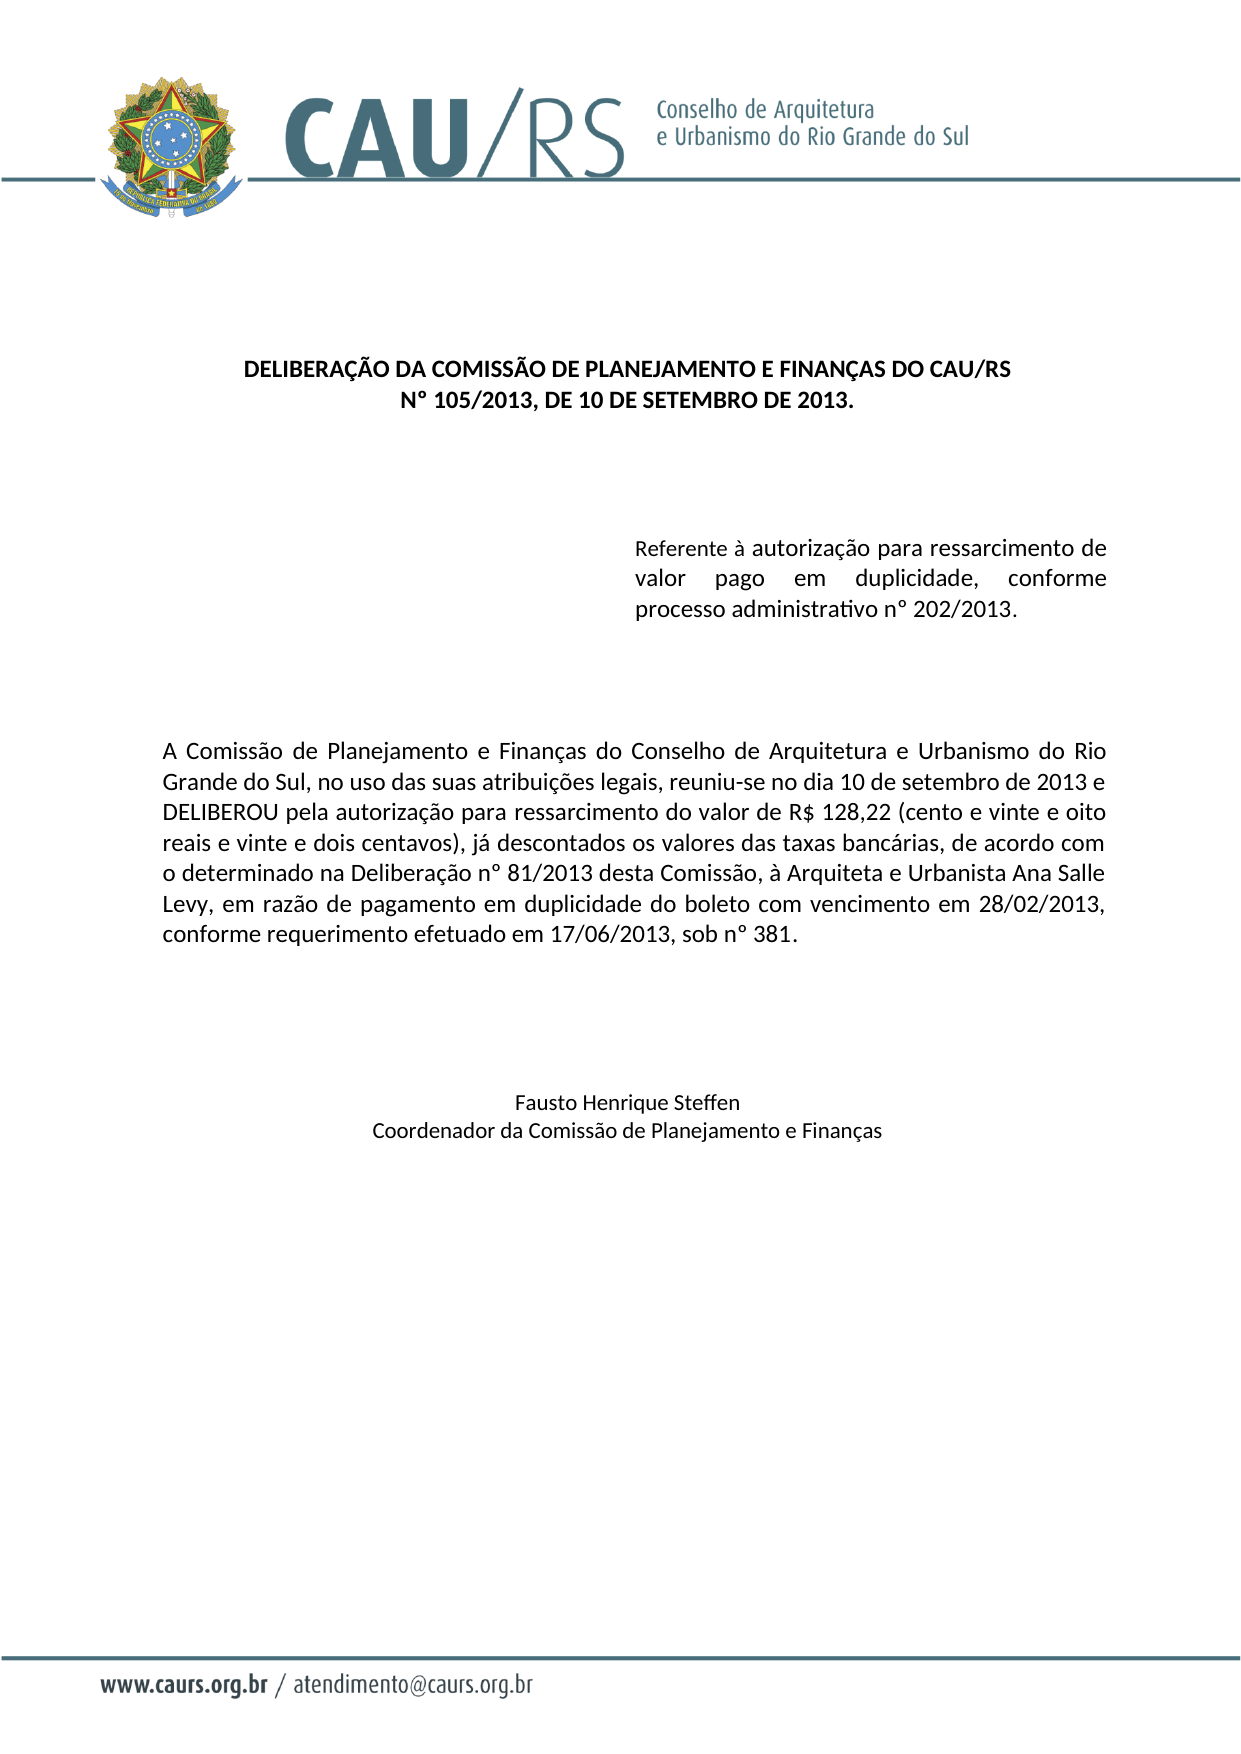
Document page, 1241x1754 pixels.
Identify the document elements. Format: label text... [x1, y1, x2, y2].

text Nº 105/2013, DE 10 DE SETEMBRO DE 2013. [148, 384, 1107, 414]
picture [1, 0, 1241, 1753]
text Fausto Henrique Steffen [148, 1088, 1107, 1117]
text DELIBERAÇÃO DA COMISSÃO DE PLANEJAMENTO E FINANÇAS DO CAU/RS [148, 353, 1107, 384]
text A Comissão de Planejamento e Finanças do Conselho de Arquitetura e Urbanismo do Rio Grande do Sul, no uso das suas atribuições legais, reuniu-se no dia 10 de setembro de 2013 e DELIBEROU pela autorização para ressarcimento do valor de R$ 128,22 (cento e vinte e oito reais e vinte e dois centavos), já descontados os valores das taxas bancárias, de acordo com o determinado na Deliberação nº 81/2013 desta Comissão, à Arquiteta e Urbanista Ana Salle Levy, em razão de pagamento em duplicidade do boleto com vencimento em 28/02/2013, conforme requerimento efetuado em 17/06/2013, sob nº 381. [162, 735, 1107, 949]
text Coordenador da Comissão de Planejamento e Finanças [148, 1117, 1107, 1144]
text Referente à autorização para ressarcimento de valor pago em duplicidade, conforme processo administrativo nº 202/2013. [635, 532, 1107, 623]
